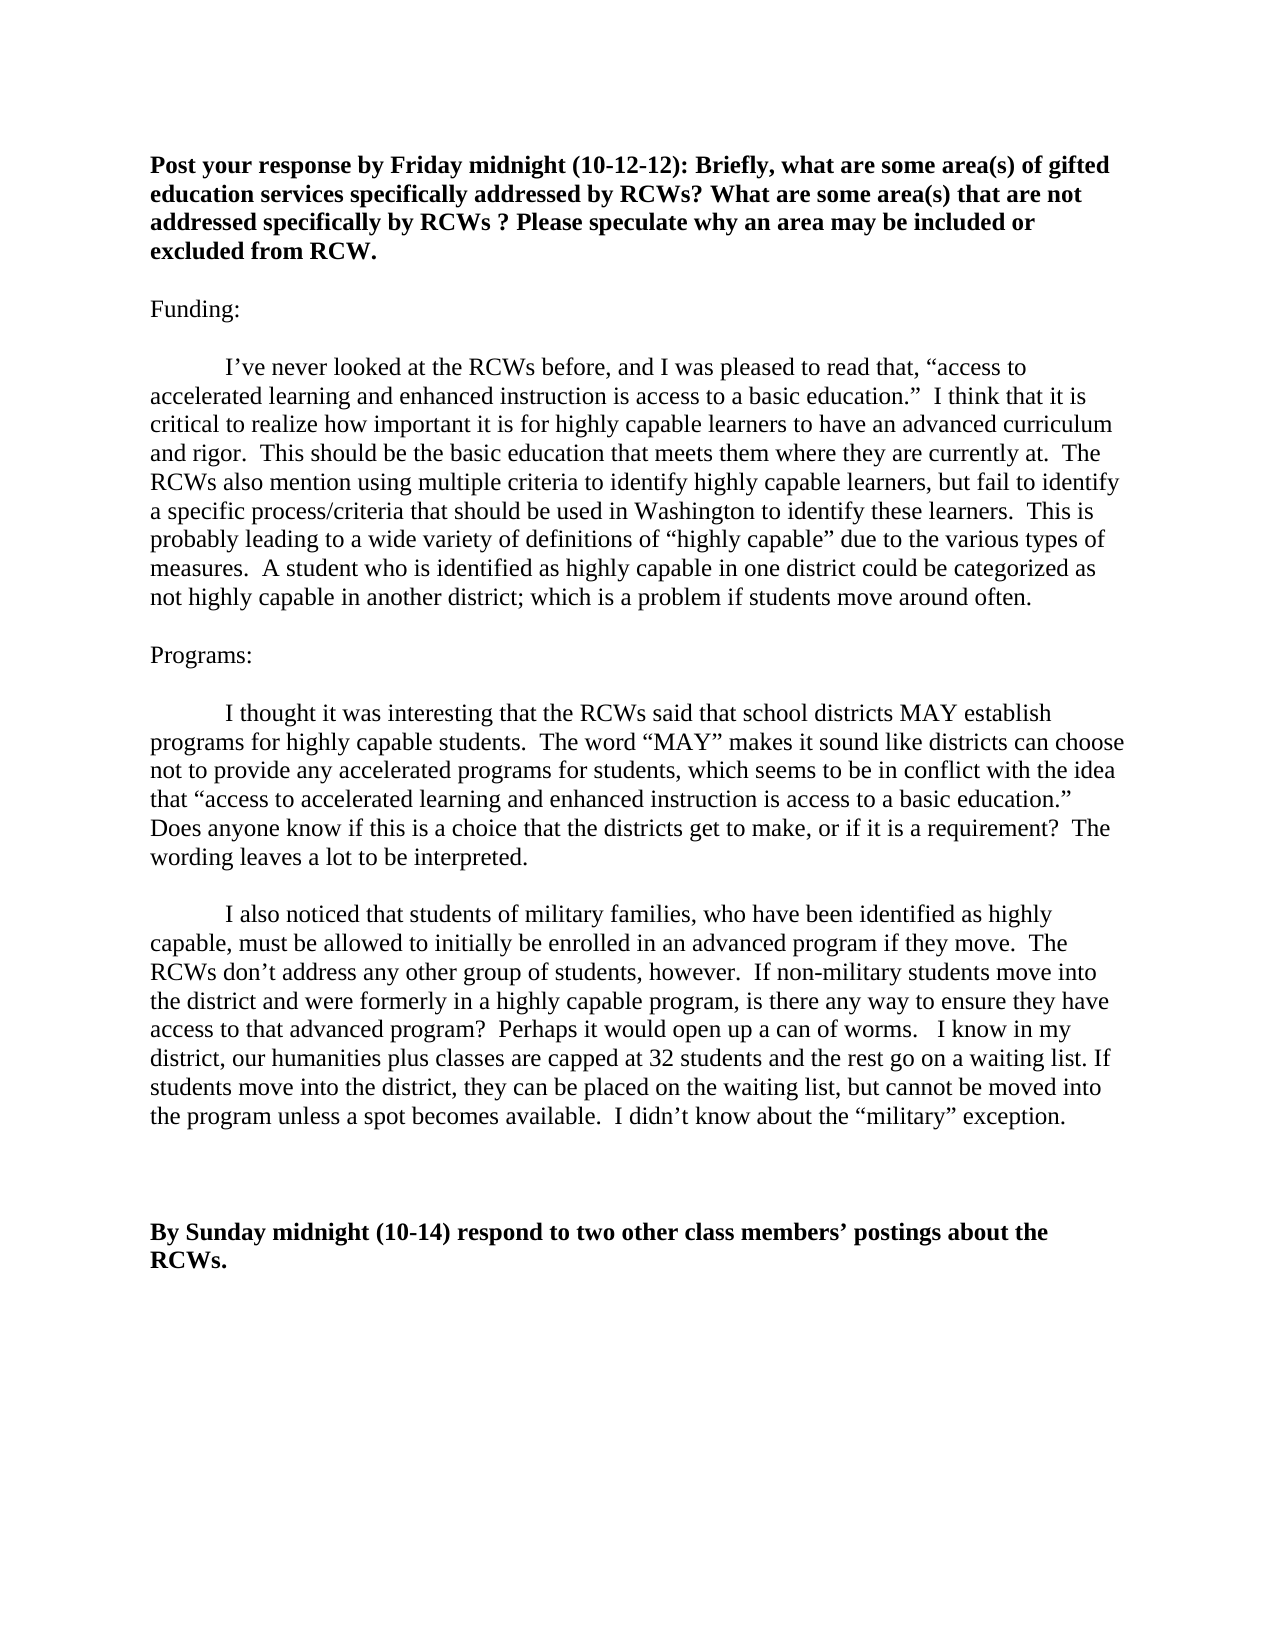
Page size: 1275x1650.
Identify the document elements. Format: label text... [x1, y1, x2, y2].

text By Sunday midnight (10-14) respond to two other class members’ postings about the RCWs. [150, 1217, 1125, 1274]
text I thought it was interesting that the RCWs said that school districts MAY establish programs for highly capable students. The word “MAY” makes it sound like districts can choose not to provide any accelerated programs for students, which seems to be in conflict with the idea that “access to accelerated learning and enhanced instruction is access to a basic education.” Does anyone know if this is a choice that the districts get to make, or if it is a requirement? The wording leaves a lot to be interpreted. [150, 698, 1125, 870]
text I’ve never looked at the RCWs before, and I was pleased to read that, “access to accelerated learning and enhanced instruction is access to a basic education.” I think that it is critical to realize how important it is for highly capable learners to have an advanced curriculum and rigor. This should be the basic education that meets them where they are currently at. The RCWs also mention using multiple criteria to identify highly capable learners, but fail to identify a specific process/criteria that should be used in Washington to identify these learners. This is probably leading to a wide variety of definitions of “highly capable” due to the various types of measures. A student who is identified as highly capable in one district could be categorized as not highly capable in another district; which is a problem if students move around often. [150, 352, 1125, 611]
text Post your response by Friday midnight (10-12-12): Briefly, what are some area(s) of gifted education services specifically addressed by RCWs? What are some area(s) that are not addressed specifically by RCWs ? Please speculate why an area may be included or excluded from RCW. [150, 150, 1125, 265]
text Programs: [150, 640, 1125, 669]
text Funding: [150, 294, 1125, 323]
text I also noticed that students of military families, who have been identified as highly capable, must be allowed to initially be enrolled in an advanced program if they move. The RCWs don’t address any other group of students, however. If non-military students move into the district and were formerly in a highly capable program, is there any way to ensure they have access to that advanced program? Perhaps it would open up a can of worms. I know in my district, our humanities plus classes are capped at 32 students and the rest go on a waiting list. If students move into the district, they can be placed on the waiting list, but cannot be moved into the program unless a spot becomes available. I didn’t know about the “military” exception. [150, 899, 1125, 1129]
